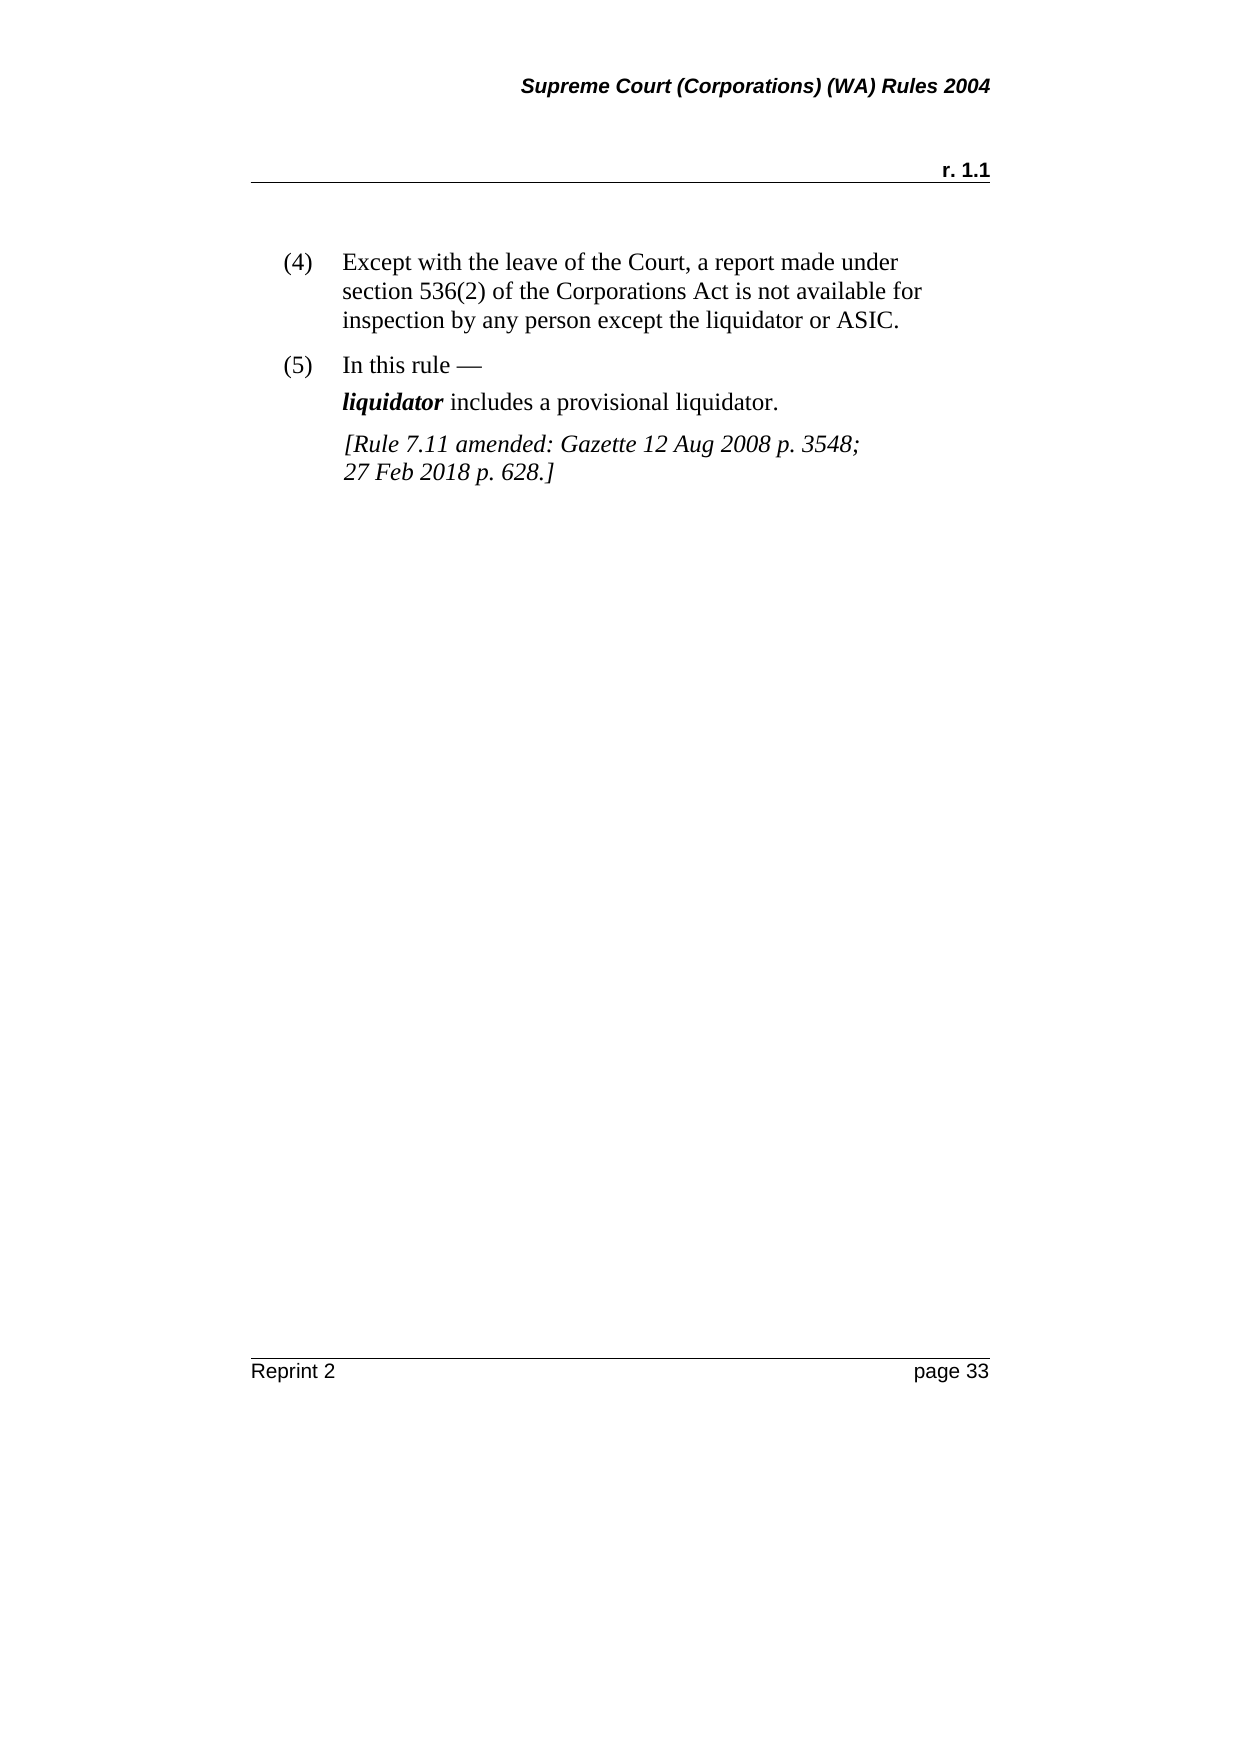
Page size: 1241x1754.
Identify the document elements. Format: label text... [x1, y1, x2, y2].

text [Rule 7.11 amended: Gazette 12 Aug 2008 p. 3548; 27 Feb 2018 p. 628.] [251, 429, 990, 486]
text (5) In this rule — [251, 350, 990, 379]
text liquidator includes a provisional liquidator. [251, 387, 990, 416]
text (4) Except with the leave of the Court, a report made under section 536(2) of the Corporations Act is not available for inspection by any person except the liquidator or ASIC. [251, 247, 990, 334]
